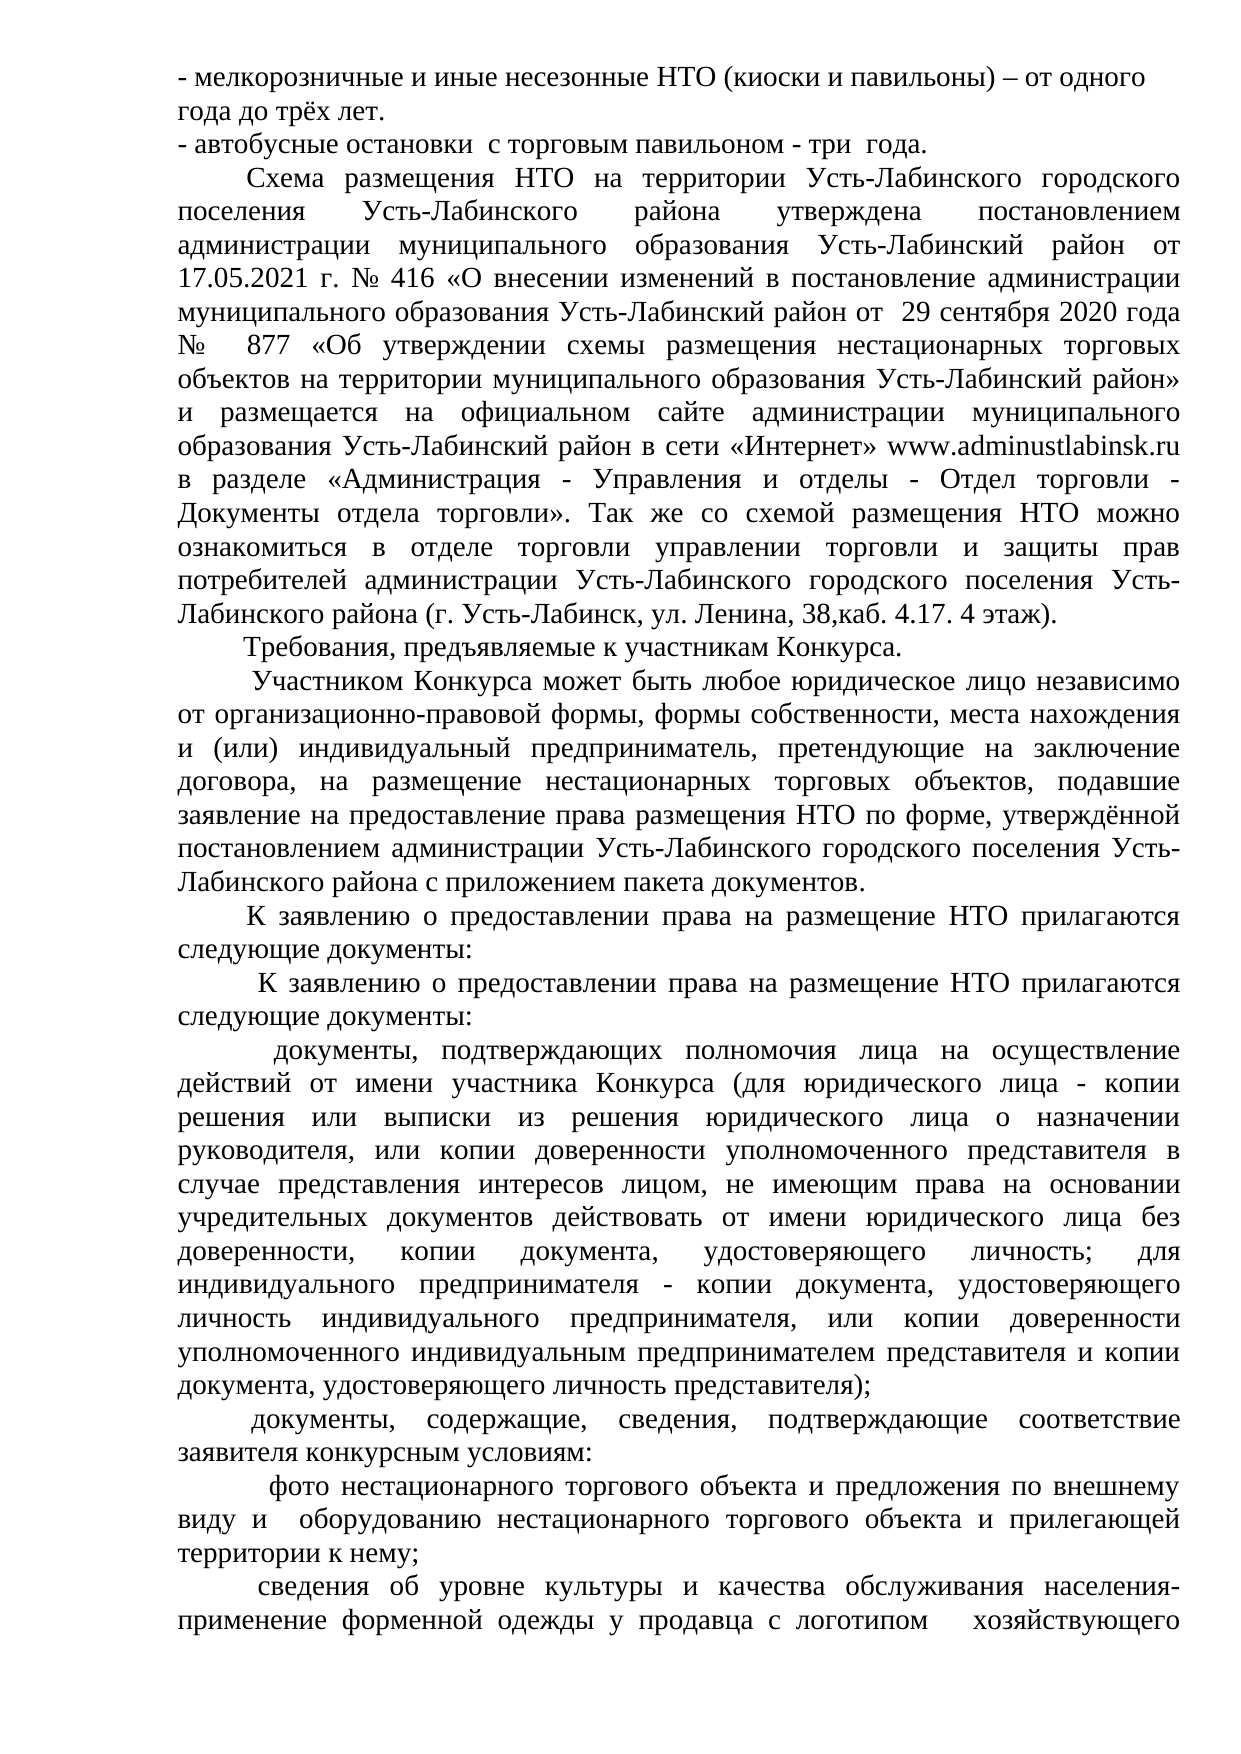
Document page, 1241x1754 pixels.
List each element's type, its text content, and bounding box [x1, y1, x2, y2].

text К заявлению о предоставлении права на размещение НТО прилагаются следующие документы: [177, 965, 1181, 1032]
text - мелкорозничные и иные несезонные НТО (киоски и павильоны) – от одного года до трёх лет. [177, 59, 1181, 126]
text - автобусные остановки с торговым павильоном - три года. [177, 126, 1181, 160]
text фото нестационарного торгового объекта и предложения по внешнему виду и оборудованию нестационарного торгового объекта и прилегающей территории к нему; [177, 1468, 1181, 1568]
text Участником Конкурса может быть любое юридическое лицо независимо от организационно-правовой формы, формы собственности, места нахождения и (или) индивидуальный предприниматель, претендующие на заключение договора, на размещение нестационарных торговых объектов, подавшие заявление на предоставление права размещения НТО по форме, утверждённой постановлением администрации Усть-Лабинского городского поселения Усть-Лабинского района с приложением пакета документов. [177, 663, 1181, 898]
text документы, содержащие, сведения, подтверждающие соответствие заявителя конкурсным условиям: [177, 1401, 1181, 1468]
text Схема размещения НТО на территории Усть-Лабинского городского поселения Усть-Лабинского района утверждена постановлением администрации муниципального образования Усть-Лабинский район от 17.05.2021 г. № 416 «О внесении изменений в постановление администрации муниципального образования Усть-Лабинский район от 29 сентября 2020 года № 877 «Об утверждении схемы размещения нестационарных торговых объектов на территории муниципального образования Усть-Лабинский район» и размещается на официальном сайте администрации муниципального образования Усть-Лабинский район в сети «Интернет» www.adminustlabinsk.ru в разделе «Администрация - Управления и отделы - Отдел торговли - Документы отдела торговли». Так же со схемой размещения НТО можно ознакомиться в отделе торговли управлении торговли и защиты прав потребителей администрации Усть-Лабинского городского поселения Усть-Лабинского района (г. Усть-Лабинск, ул. Ленина, 38,каб. 4.17. 4 этаж). [177, 160, 1181, 629]
text К заявлению о предоставлении права на размещение НТО прилагаются следующие документы: [177, 898, 1181, 965]
text документы, подтверждающих полномочия лица на осуществление действий от имени участника Конкурса (для юридического лица - копии решения или выписки из решения юридического лица о назначении руководителя, или копии доверенности уполномоченного представителя в случае представления интересов лицом, не имеющим права на основании учредительных документов действовать от имени юридического лица без доверенности, копии документа, удостоверяющего личность; для индивидуального предпринимателя - копии документа, удостоверяющего личность индивидуального предпринимателя, или копии доверенности уполномоченного индивидуальным предпринимателем представителя и копии документа, удостоверяющего личность представителя); [177, 1032, 1181, 1401]
text Требования, предъявляемые к участникам Конкурса. [177, 629, 1181, 663]
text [177, 1568, 1181, 1636]
